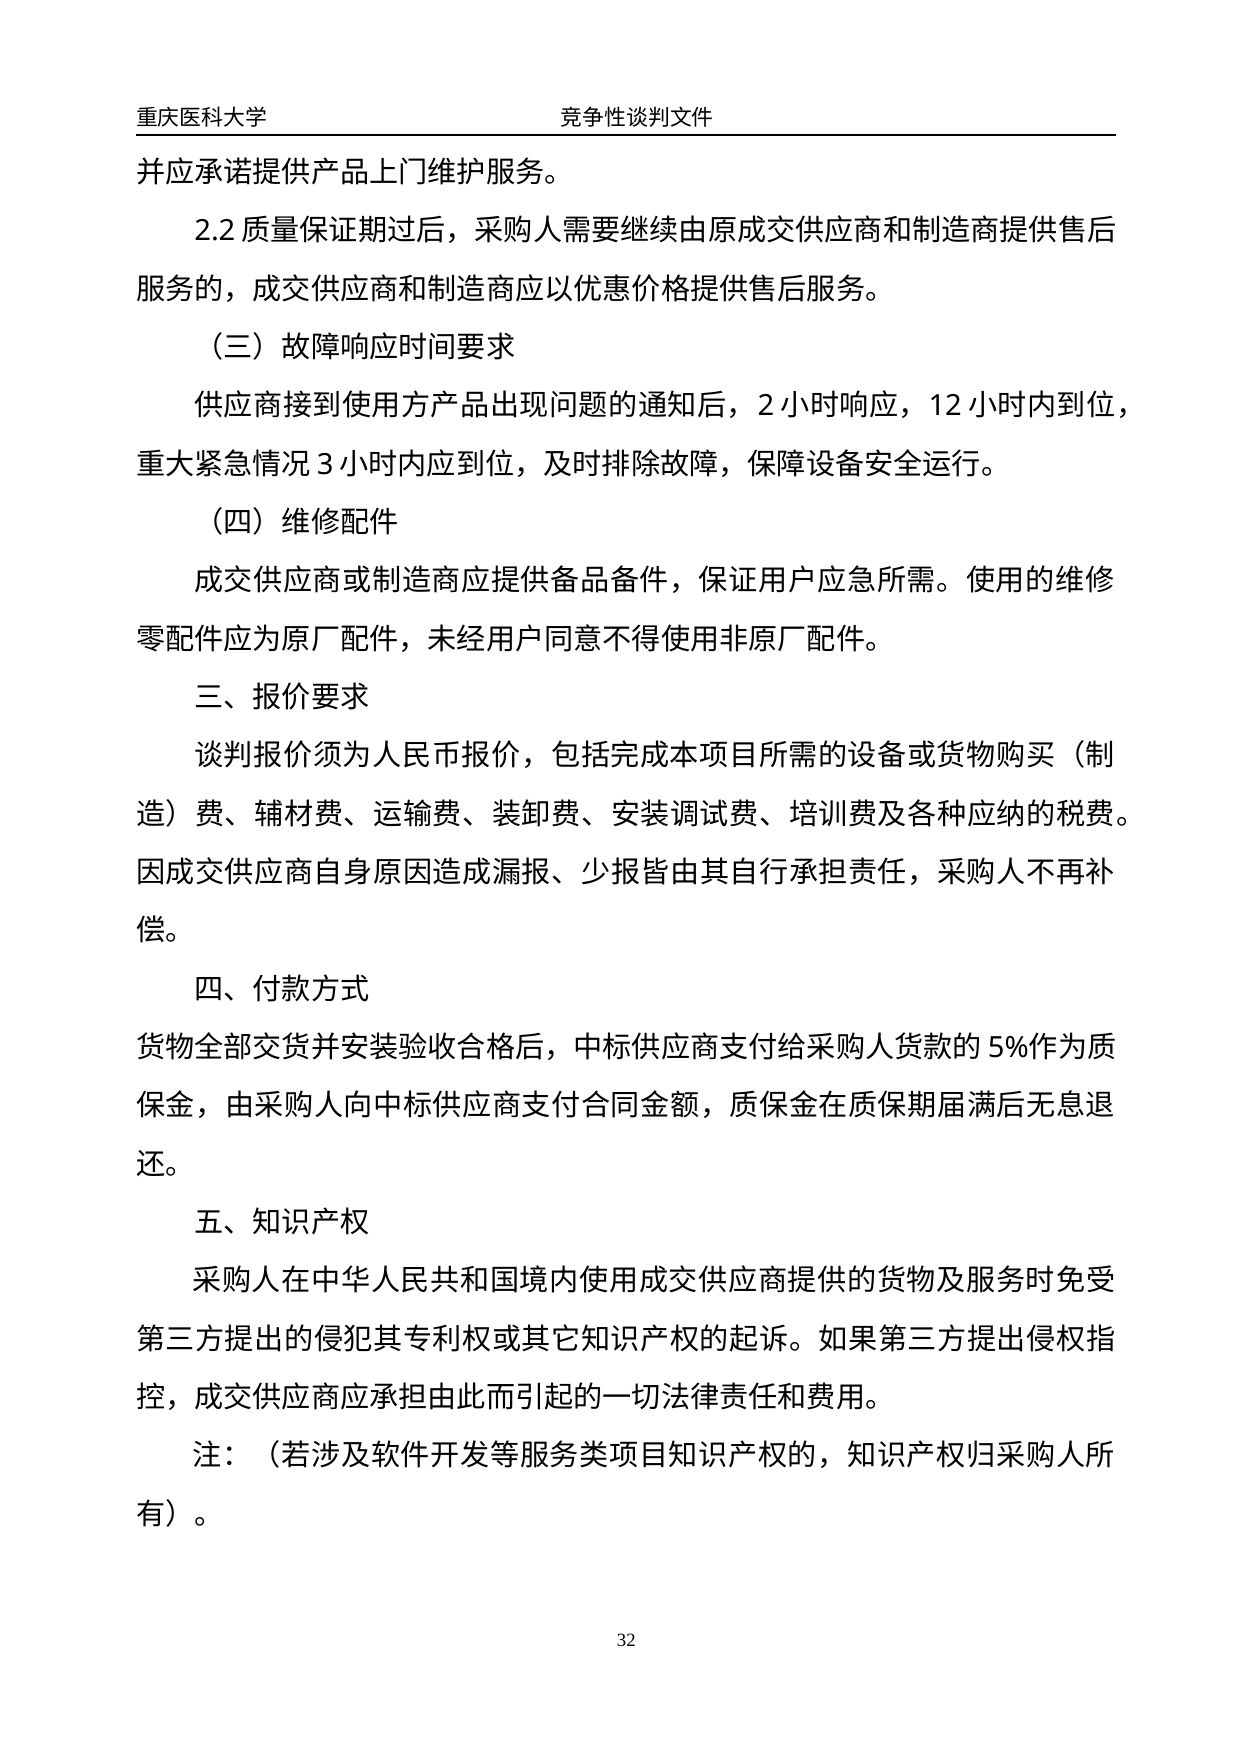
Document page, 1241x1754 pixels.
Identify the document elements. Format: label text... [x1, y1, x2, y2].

subtitle 三、报价要求 [136, 661, 1116, 719]
text 谈判报价须为人民币报价，包括完成本项目所需的设备或货物购买（制造）费、辅材费、运输费、装卸费、安装调试费、培训费及各种应纳的税费。因成交供应商自身原因造成漏报、少报皆由其自行承担责任，采购人不再补偿。 [136, 719, 1116, 952]
text 供应商接到使用方产品出现问题的通知后，2小时响应，12小时内到位，重大紧急情况3小时内应到位，及时排除故障，保障设备安全运行。 [136, 369, 1116, 486]
text 2.2质量保证期过后，采购人需要继续由原成交供应商和制造商提供售后服务的，成交供应商和制造商应以优惠价格提供售后服务。 [136, 194, 1116, 311]
text 成交供应商或制造商应提供备品备件，保证用户应急所需。使用的维修零配件应为原厂配件，未经用户同意不得使用非原厂配件。 [136, 544, 1116, 661]
subtitle 四、付款方式 [136, 952, 1116, 1011]
text 货物全部交货并安装验收合格后，中标供应商支付给采购人货款的5%作为质保金，由采购人向中标供应商支付合同金额，质保金在质保期届满后无息退还。 [136, 1011, 1116, 1186]
text 注：（若涉及软件开发等服务类项目知识产权的，知识产权归采购人所有）。 [136, 1419, 1116, 1536]
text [136, 136, 1116, 194]
text 采购人在中华人民共和国境内使用成交供应商提供的货物及服务时免受第三方提出的侵犯其专利权或其它知识产权的起诉。如果第三方提出侵权指控，成交供应商应承担由此而引起的一切法律责任和费用。 [136, 1244, 1116, 1419]
text （三）故障响应时间要求 [136, 311, 1116, 369]
text （四）维修配件 [136, 486, 1116, 544]
subtitle 五、知识产权 [136, 1186, 1116, 1244]
